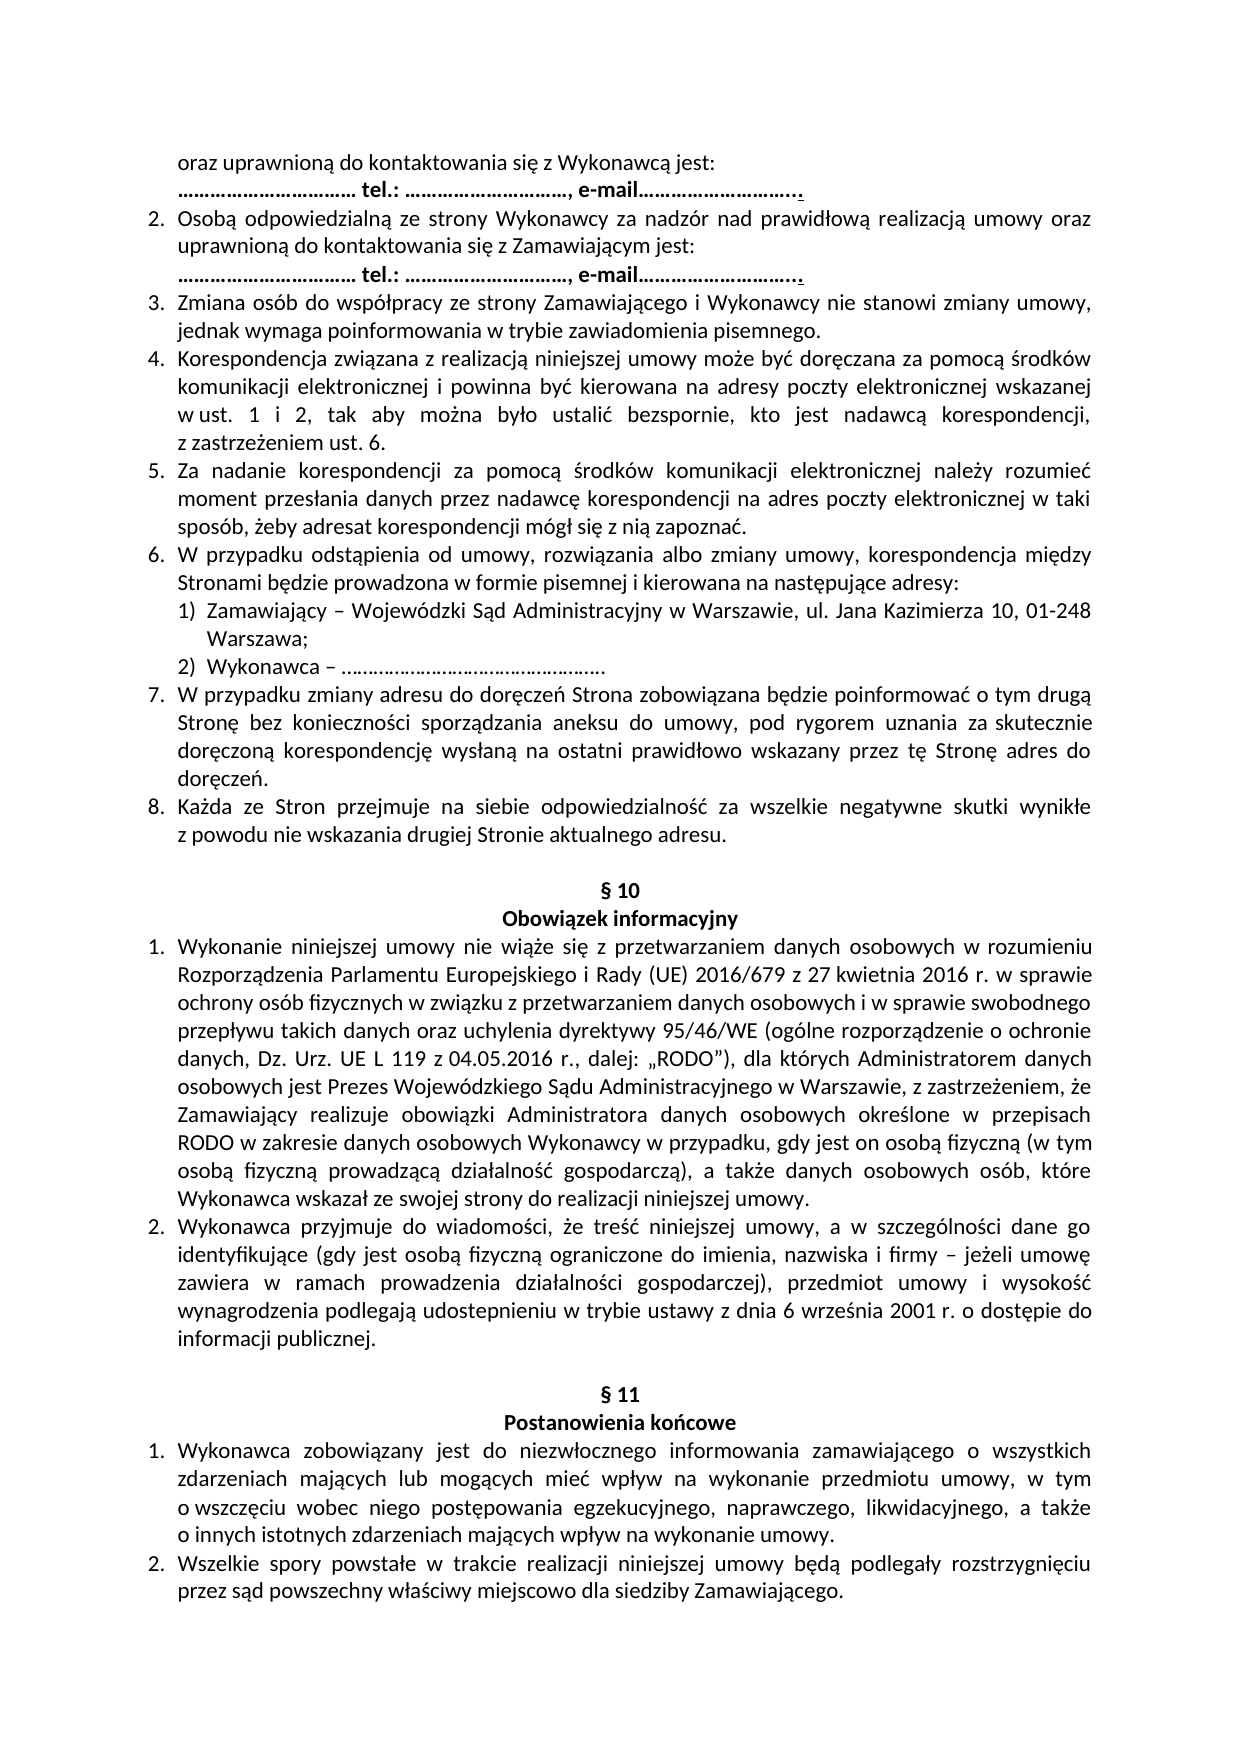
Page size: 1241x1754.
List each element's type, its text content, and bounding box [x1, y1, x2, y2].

list Wszelkie spory powstałe w trakcie realizacji niniejszej umowy będą podlegały rozstrzygnięciu przez sąd powszechny właściwy miejscowo dla siedziby Zamawiającego. [148, 1549, 1093, 1605]
list Osobą odpowiedzialną ze strony Wykonawcy za nadzór nad prawidłową realizacją umowy oraz uprawnioną do kontaktowania się z Zamawiającym jest: [148, 204, 1093, 260]
list Za nadanie korespondencji za pomocą środków komunikacji elektronicznej należy rozumieć moment przesłania danych przez nadawcę korespondencji na adres poczty elektronicznej w taki sposób, żeby adresat korespondencji mógł się z nią zapoznać. [148, 456, 1093, 540]
text Obowiązek informacyjny [148, 904, 1093, 932]
list W przypadku zmiany adresu do doręczeń Strona zobowiązana będzie poinformować o tym drugą Stronę bez konieczności sporządzania aneksu do umowy, pod rygorem uznania za skutecznie doręczoną korespondencję wysłaną na ostatni prawidłowo wskazany przez tę Stronę adres do doręczeń. [148, 680, 1093, 792]
list Wykonawca – ………………………………………….. [177, 652, 1093, 680]
list Wykonawca przyjmuje do wiadomości, że treść niniejszej umowy, a w szczególności dane go identyfikujące (gdy jest osobą fizyczną ograniczone do imienia, nazwiska i firmy – jeżeli umowę zawiera w ramach prowadzenia działalności gospodarczej), przedmiot umowy i wysokość wynagrodzenia podlegają udostepnieniu w trybie ustawy z dnia 6 września 2001 r. o dostępie do informacji publicznej. [148, 1212, 1093, 1352]
text …………………………… tel.: …………………………, e-mail………………………... [148, 176, 1093, 204]
text Postanowienia końcowe [148, 1408, 1093, 1437]
list Każda ze Stron przejmuje na siebie odpowiedzialność za wszelkie negatywne skutki wynikłe z powodu nie wskazania drugiej Stronie aktualnego adresu. [148, 792, 1093, 848]
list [148, 148, 1093, 176]
list Zamawiający – Wojewódzki Sąd Administracyjny w Warszawie, ul. Jana Kazimierza 10, 01-248 Warszawa; [177, 596, 1093, 652]
text § 10 [148, 876, 1093, 904]
list W przypadku odstąpienia od umowy, rozwiązania albo zmiany umowy, korespondencja między Stronami będzie prowadzona w formie pisemnej i kierowana na następujące adresy: [148, 540, 1093, 596]
list Korespondencja związana z realizacją niniejszej umowy może być doręczana za pomocą środków komunikacji elektronicznej i powinna być kierowana na adresy poczty elektronicznej wskazanej w ust. 1 i 2, tak aby można było ustalić bezspornie, kto jest nadawcą korespondencji, z zastrzeżeniem ust. 6. [148, 344, 1093, 456]
text § 11 [148, 1381, 1093, 1408]
list Zmiana osób do współpracy ze strony Zamawiającego i Wykonawcy nie stanowi zmiany umowy, jednak wymaga poinformowania w trybie zawiadomienia pisemnego. [148, 288, 1093, 344]
list …………………………… tel.: …………………………, e-mail………………………... [177, 260, 1093, 288]
list Wykonanie niniejszej umowy nie wiąże się z przetwarzaniem danych osobowych w rozumieniu Rozporządzenia Parlamentu Europejskiego i Rady (UE) 2016/679 z 27 kwietnia 2016 r. w sprawie ochrony osób fizycznych w związku z przetwarzaniem danych osobowych i w sprawie swobodnego przepływu takich danych oraz uchylenia dyrektywy 95/46/WE (ogólne rozporządzenie o ochronie danych, Dz. Urz. UE L 119 z 04.05.2016 r., dalej: „RODO”), dla których Administratorem danych osobowych jest Prezes Wojewódzkiego Sądu Administracyjnego w Warszawie, z zastrzeżeniem, że Zamawiający realizuje obowiązki Administratora danych osobowych określone w przepisach RODO w zakresie danych osobowych Wykonawcy w przypadku, gdy jest on osobą fizyczną (w tym osobą fizyczną prowadzącą działalność gospodarczą), a także danych osobowych osób, które Wykonawca wskazał ze swojej strony do realizacji niniejszej umowy. [148, 932, 1093, 1212]
list Wykonawca zobowiązany jest do niezwłocznego informowania zamawiającego o wszystkich zdarzeniach mających lub mogących mieć wpływ na wykonanie przedmiotu umowy, w tym o wszczęciu wobec niego postępowania egzekucyjnego, naprawczego, likwidacyjnego, a także o innych istotnych zdarzeniach mających wpływ na wykonanie umowy. [148, 1437, 1093, 1549]
